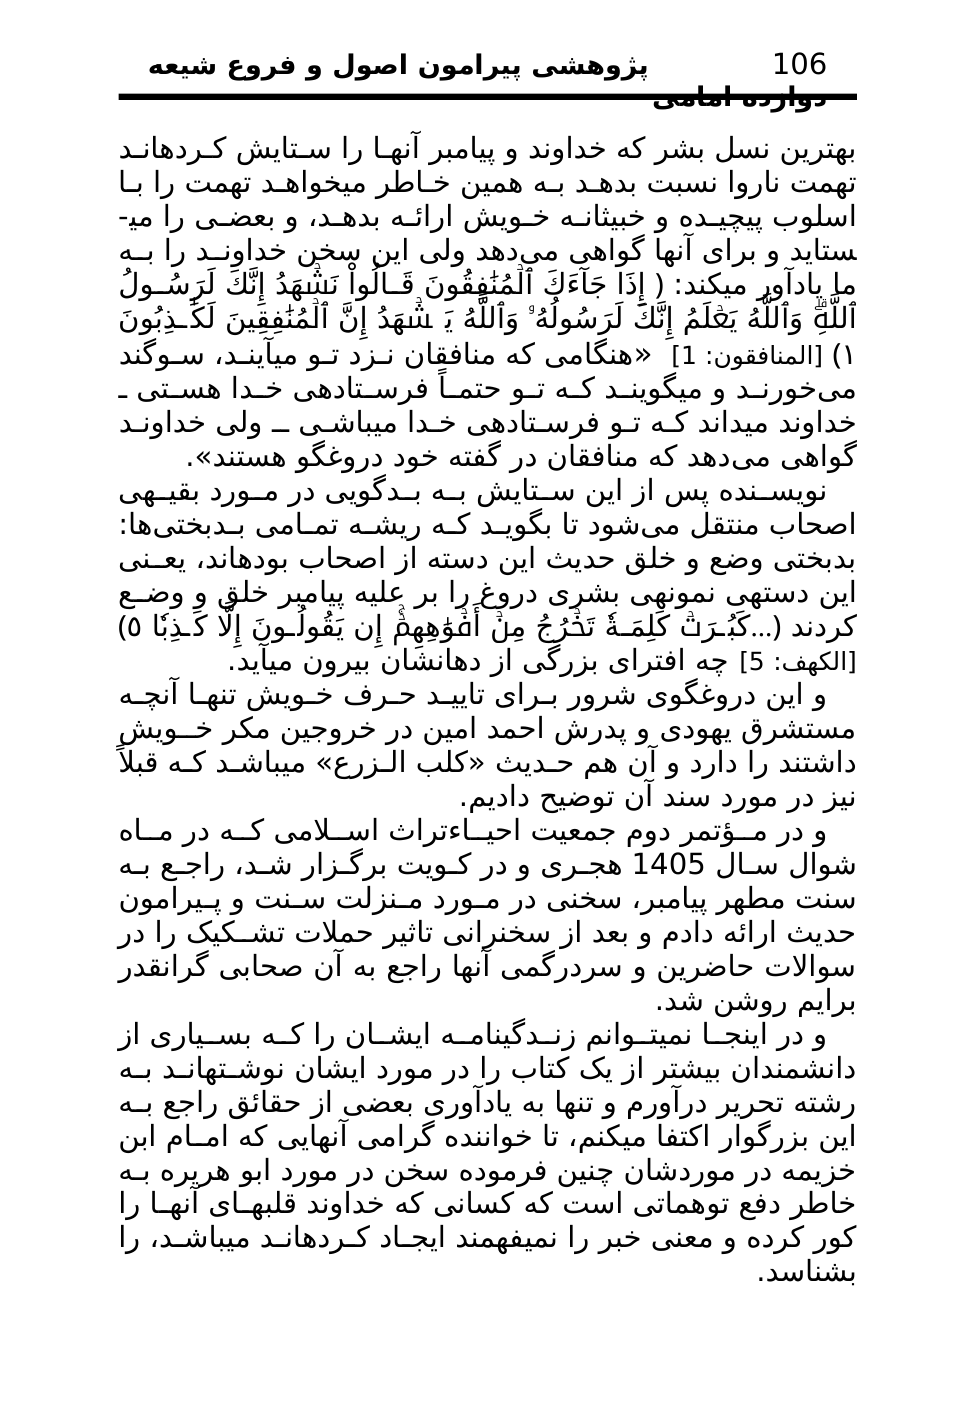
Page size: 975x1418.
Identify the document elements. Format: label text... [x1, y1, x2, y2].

text نویسنده پس از این ستایش به بدگویی در مورد بقیهی اصحاب منتقل می‌شود تا بگوید که ریشه تمامی بدبختی‌ها: بدبختی وضع و خلق حدیث این دسته از اصحاب بودهاند، یعنی این دستهی نمونهی بشری دروغ را بر علیه پیامبر خلق و وضع کردند ﴿...كَبُرَتۡ كَلِمَةٗ تَخۡرُجُ مِنۡ أَفۡوَٰهِهِمۡۚ إِن يَقُولُونَ إِلَّا كَذِبٗا ٥﴾ [الكهف: 5] چه افترای بزرگی از دهانشان بیرون میآید. [118, 473, 857, 677]
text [118, 132, 857, 473]
text و در اینجا نمیتوانم زندگینامه ایشان را که بسیاری از دانشمندان بیشتر از یک کتاب را در مورد ایشان نوشتهاند به رشته تحریر درآورم و تنها به یادآوری بعضی از حقائق راجع به این بزرگوار اکتفا میکنم، تا خواننده گرامی آنهایی که امام ابن خزیمه در موردشان چنین فرموده سخن در مورد ابو هریره به خاطر دفع توهماتی است که کسانی که خداوند قلبهای آنها را کور کرده و معنی خبر را نمیفهمند ایجاد کردهاند میباشد، را بشناسد. [118, 1017, 857, 1289]
text و در مؤتمر دوم جمعیت احیاءتراث اسلامی که در ماه شوال سال 1405 هجری و در کویت برگزار شد، راجع به سنت مطهر پیامبر، سخنی در مورد منزلت سنت و پیرامون حدیث ارائه دادم و بعد از سخنرانی تاثیر حملات تشکیک را در سوالات حاضرین و سردرگمی آنها راجع به آن صحابی گرانقدر برایم روشن شد. [118, 813, 857, 1017]
text و این دروغگوی شرور برای تایید حرف خویش تنها آنچه مستشرق یهودی و پدرش احمد امین در خروجین مکر خویش داشتند را دارد و آن هم حدیث «کلب الزرع» میباشد که قبلاً نیز در مورد سند آن توضیح دادیم. [118, 677, 857, 813]
